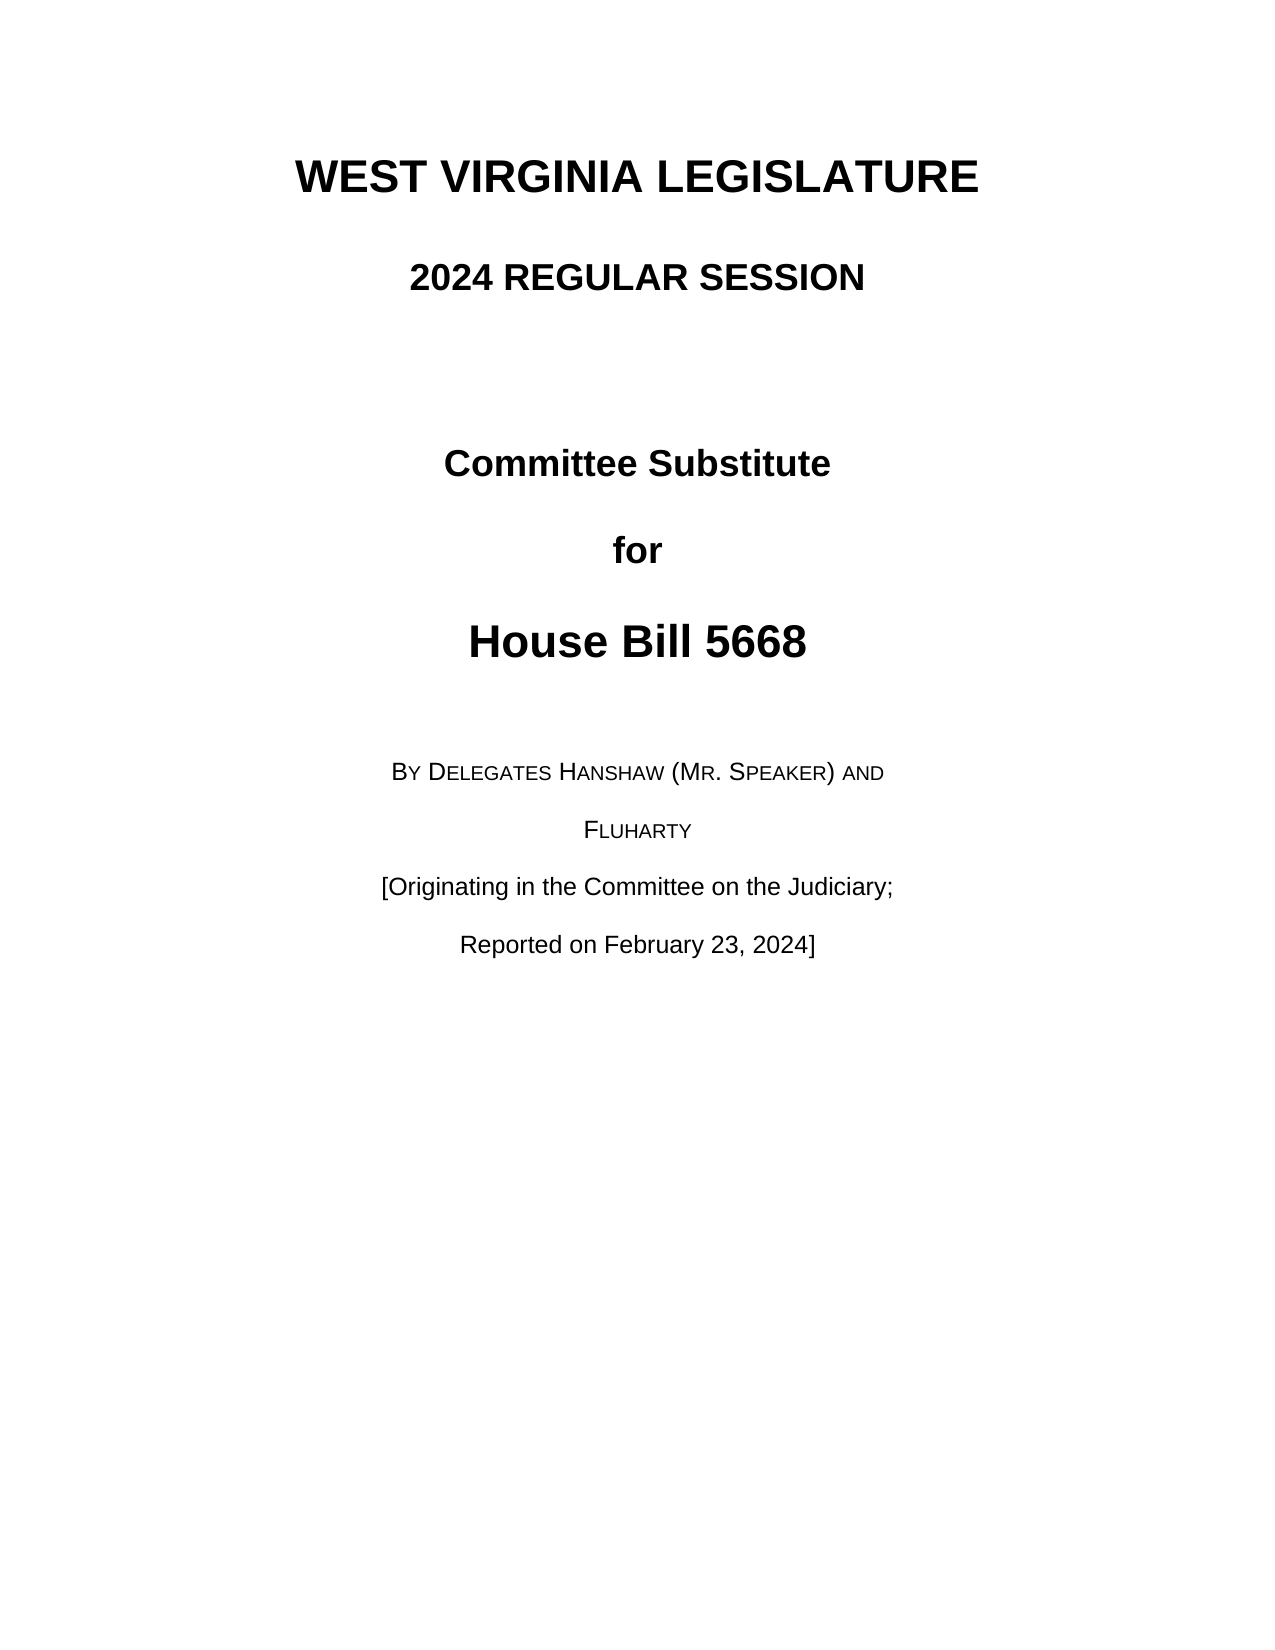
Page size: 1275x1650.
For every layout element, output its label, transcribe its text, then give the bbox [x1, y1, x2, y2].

text Bill [150, 614, 1125, 667]
title for [150, 528, 1125, 571]
title 2024 regular session [150, 255, 1125, 298]
text [] [337, 872, 937, 958]
title WEST virginia legislature [150, 150, 1125, 203]
text By Delegates Hanshaw (Mr. Speaker) and Fluharty [337, 757, 937, 843]
